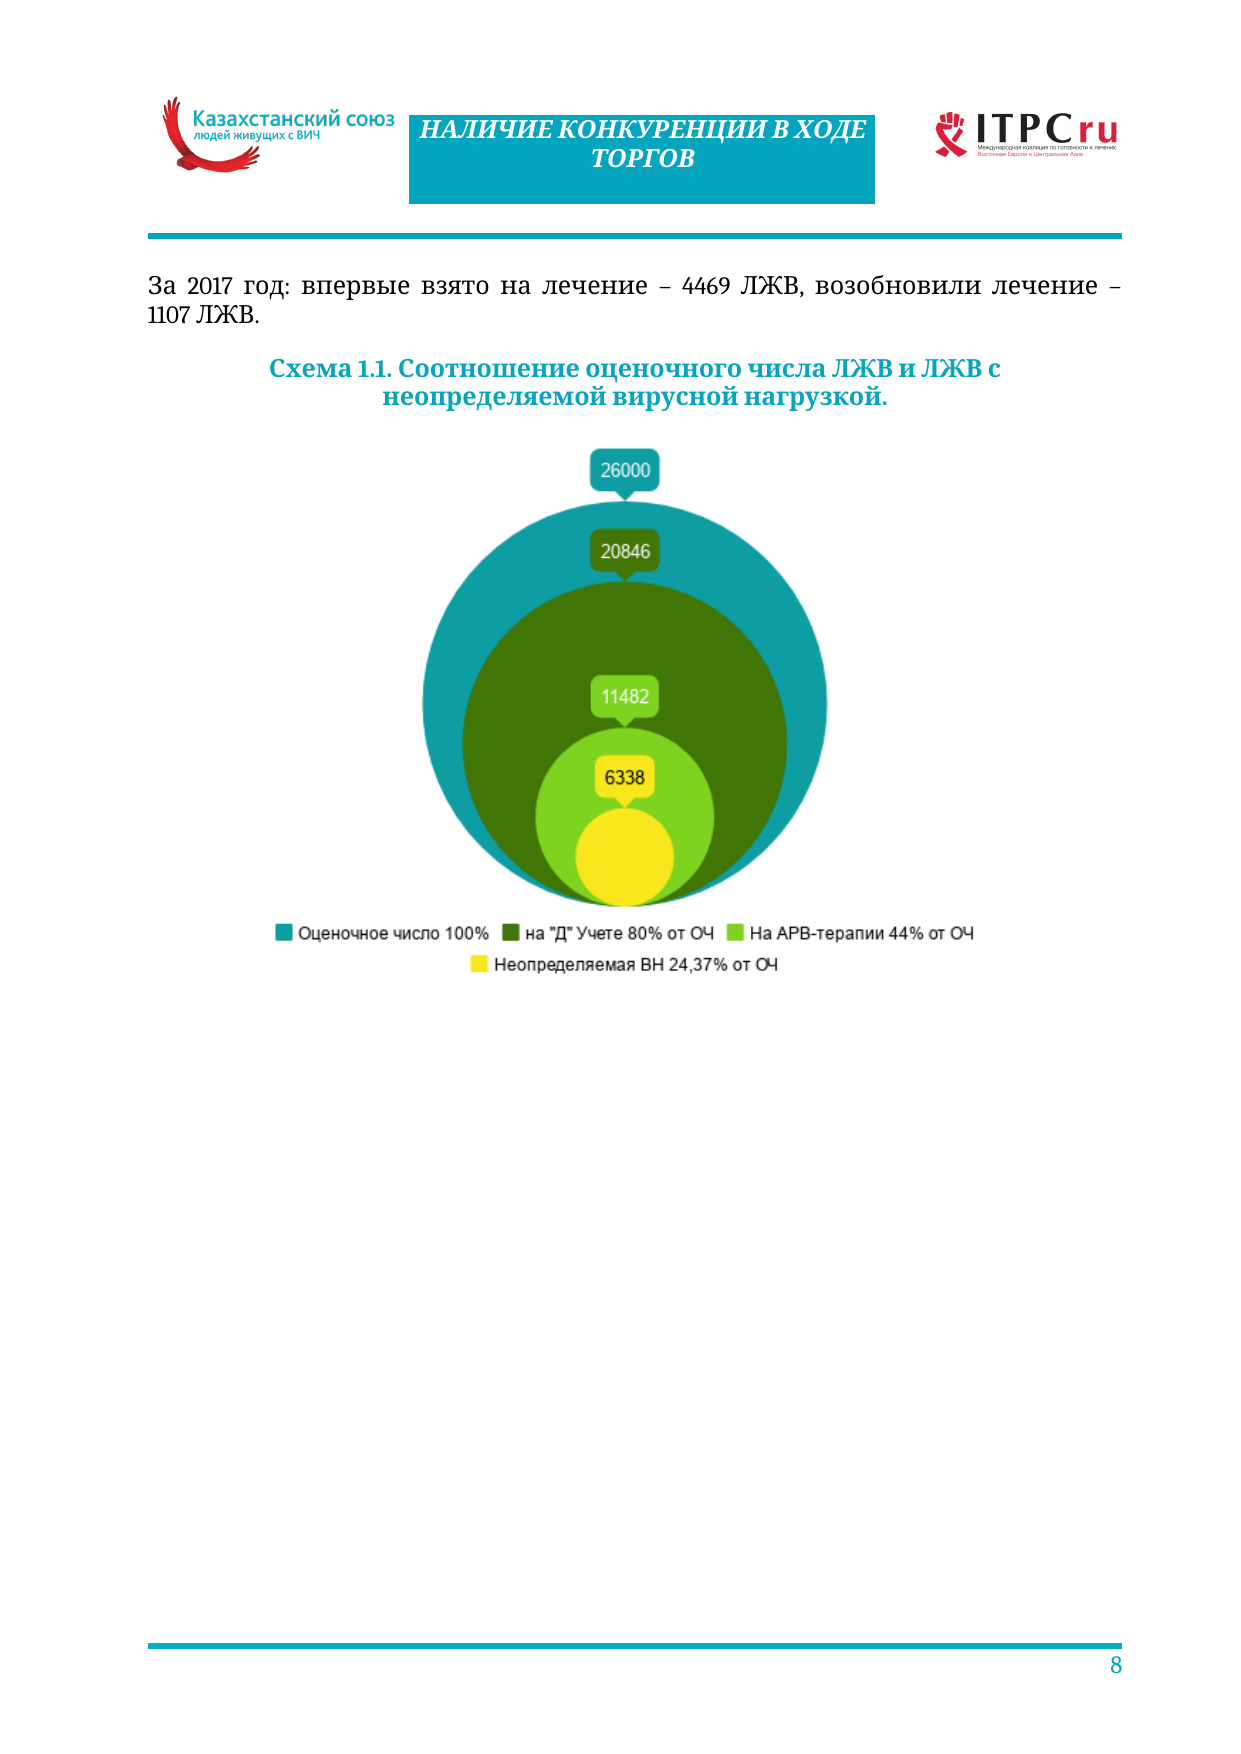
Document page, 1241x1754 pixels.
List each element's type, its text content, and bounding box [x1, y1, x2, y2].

text За 2017 год: впервые взято на лечение – 4469 ЛЖВ, возобновили лечение –1107 ЛЖВ. [148, 272, 1122, 329]
picture [935, 112, 1117, 157]
picture [153, 91, 403, 179]
picture [270, 437, 1000, 988]
